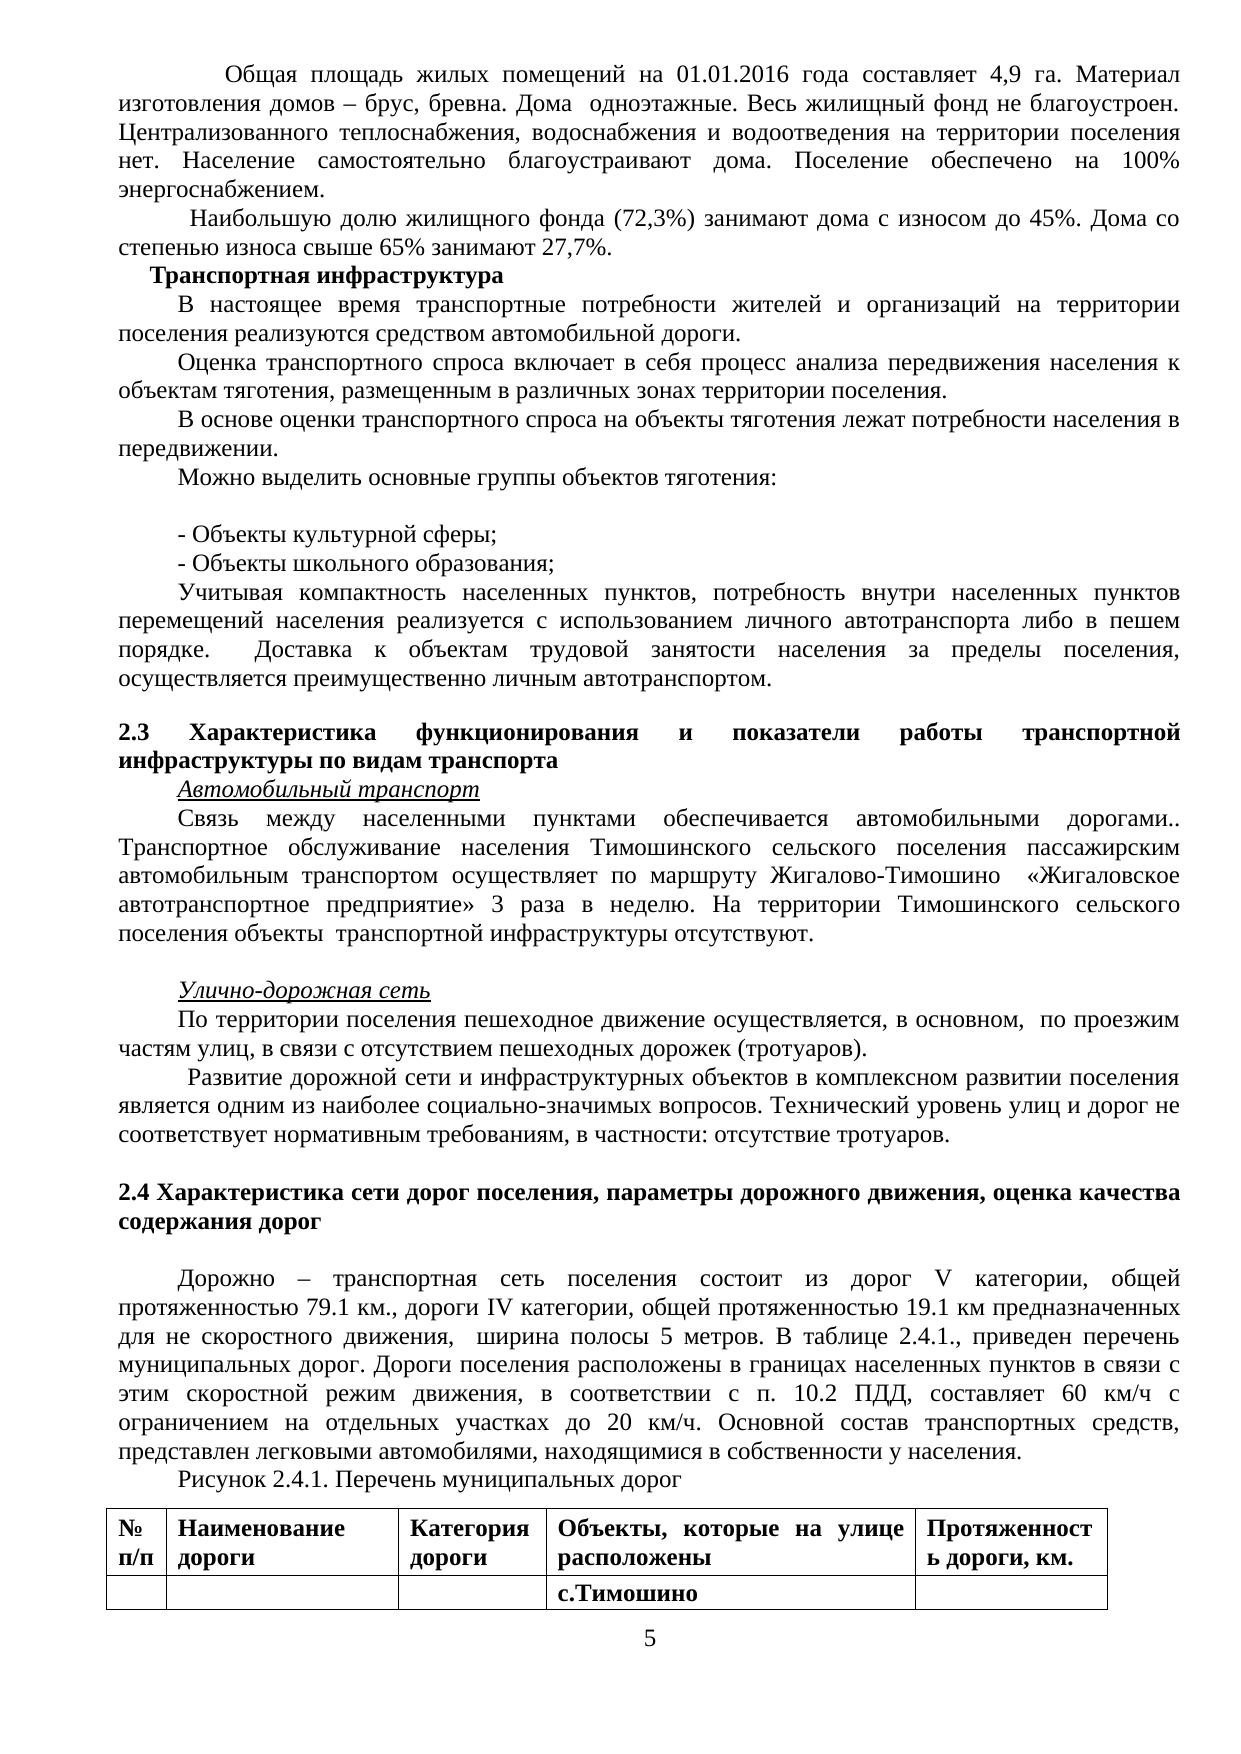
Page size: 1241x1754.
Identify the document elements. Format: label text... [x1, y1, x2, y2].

table_cell [167, 1576, 398, 1609]
subtitle 2.4 Характеристика сети дорог поселения, параметры дорожного движения, оценка качества содержания дорог [118, 1177, 1181, 1234]
table_cell [107, 1576, 166, 1609]
text Наибольшую долю жилищного фонда (72,3%) занимают дома с износом до 45%. Дома со степенью износа свыше 65% занимают 27,7%. [118, 203, 1181, 260]
text Дорожно – транспортная сеть поселения состоит из дорог V категории, общей протяженностью 79.1 км., дороги IV категории, общей протяженностью 19.1 км предназначенных для не скоростного движения, ширина полосы 5 метров. В таблице 2.4.1., приведен перечень муниципальных дорог. Дороги поселения расположены в границах населенных пунктов в связи с этим скоростной режим движения, в соответствии с п. 10.2 ПДД, составляет 60 км/ч с ограничением на отдельных участках до 20 км/ч. Основной состав транспортных средств, представлен легковыми автомобилями, находящимися в собственности у населения. [118, 1263, 1181, 1464]
text - Объекты школьного образования; [118, 548, 1181, 577]
table_cell с.Тимошино [547, 1576, 915, 1609]
text - Объекты культурной сферы; [118, 519, 1181, 548]
text Улично-дорожная сеть [118, 975, 1181, 1004]
table_header Объекты, которые на улице расположены [547, 1509, 915, 1575]
text Оценка транспортного спроса включает в себя процесс анализа передвижения населения к объектам тяготения, размещенным в различных зонах территории поселения. [118, 347, 1181, 404]
table_header Наименование дороги [167, 1509, 398, 1575]
table_header Категория дороги [399, 1509, 546, 1575]
text Связь между населенными пунктами обеспечивается автомобильными дорогами.. Транспортное обслуживание населения Тимошинского сельского поселения пассажирским автомобильным транспортом осуществляет по маршруту Жигалово-Тимошино «Жигаловское автотранспортное предприятие» 3 раза в неделю. На территории Тимошинского сельского поселения объекты транспортной инфраструктуры отсутствуют. [118, 803, 1181, 947]
text В настоящее время транспортные потребности жителей и организаций на территории поселения реализуются средством автомобильной дороги. [118, 289, 1181, 347]
text Учитывая компактность населенных пунктов, потребность внутри населенных пунктов перемещений населения реализуется с использованием личного автотранспорта либо в пешем порядке. Доставка к объектам трудовой занятости населения за пределы поселения, осуществляется преимущественно личным автотранспортом. [118, 577, 1181, 692]
table_header № п/п [107, 1509, 166, 1575]
text Общая площадь жилых помещений на 01.01.2016 года составляет 4,9 га. Материал изготовления домов – брус, бревна. Дома одноэтажные. Весь жилищный фонд не благоустроен. Централизованного теплоснабжения, водоснабжения и водоотведения на территории поселения нет. Население самостоятельно благоустраивают дома. Поселение обеспечено на 100% энергоснабжением. [118, 59, 1181, 203]
text Развитие дорожной сети и инфраструктурных объектов в комплексном развитии поселения является одним из наиболее социально-значимых вопросов. Технический уровень улиц и дорог не соответствует нормативным требованиям, в частности: отсутствие тротуаров. [118, 1062, 1181, 1148]
table_header Протяженность дороги, км. [916, 1509, 1107, 1575]
text Транспортная инфраструктура [118, 260, 1181, 289]
text Автомобильный транспорт [118, 774, 1181, 803]
text Рисунок 2.4.1. Перечень муниципальных дорог [118, 1464, 1181, 1493]
text По территории поселения пешеходное движение осуществляется, в основном, по проезжим частям улиц, в связи с отсутствием пешеходных дорожек (тротуаров). [118, 1004, 1181, 1062]
table_cell [399, 1576, 546, 1609]
text Можно выделить основные группы объектов тяготения: [118, 462, 1181, 490]
subtitle 2.3 Характеристика функционирования и показатели работы транспортной инфраструктуры по видам транспорта [118, 717, 1181, 774]
table_cell [916, 1576, 1107, 1609]
text В основе оценки транспортного спроса на объекты тяготения лежат потребности населения в передвижении. [118, 404, 1181, 462]
